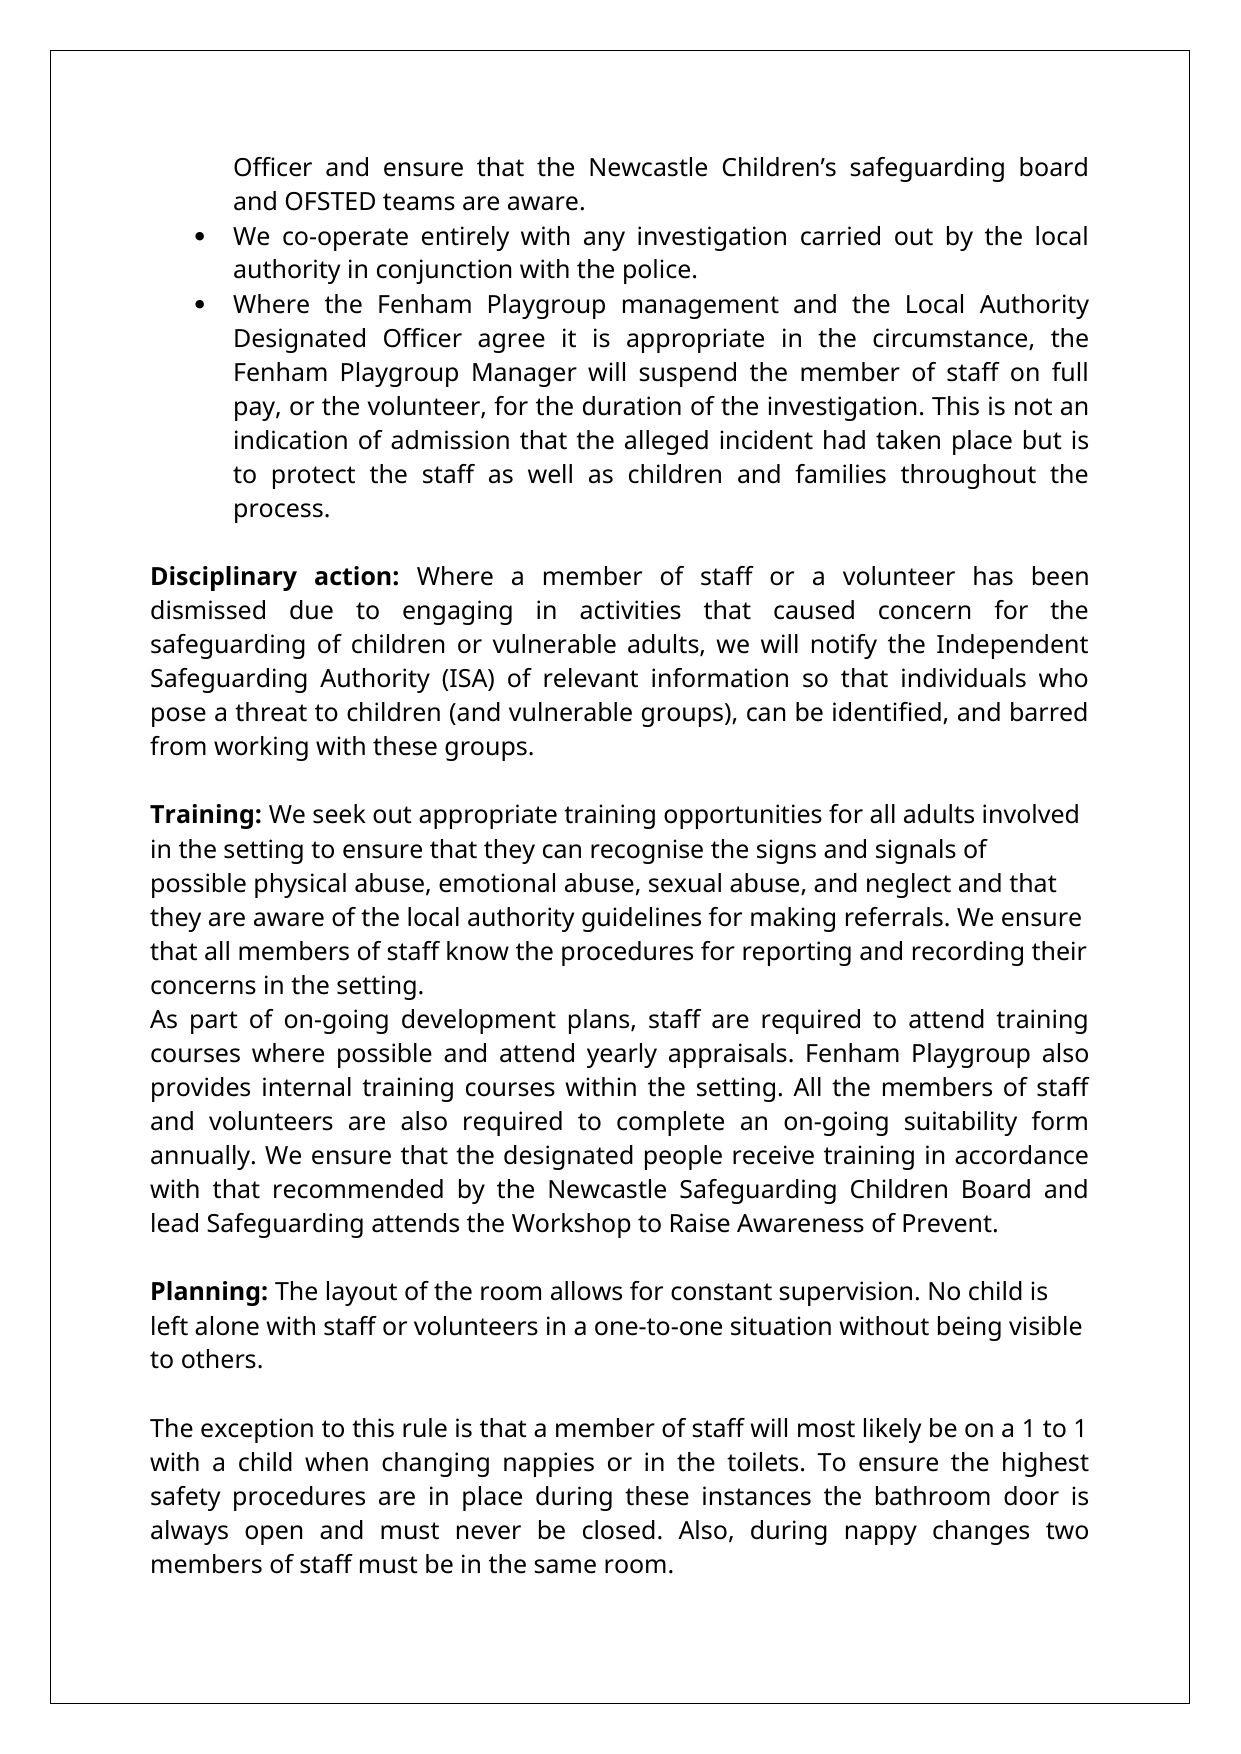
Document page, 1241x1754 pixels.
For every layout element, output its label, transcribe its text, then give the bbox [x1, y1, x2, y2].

text As part of on-going development plans, staff are required to attend training courses where possible and attend yearly appraisals. Fenham Playgroup also provides internal training courses within the setting. All the members of staff and volunteers are also required to complete an on-going suitability form annually. We ensure that the designated people receive training in accordance with that recommended by the Newcastle Safeguarding Children Board and lead Safeguarding attends the Workshop to Raise Awareness of Prevent. [150, 1002, 1090, 1240]
list Where the Fenham Playgroup management and the Local Authority Designated Officer agree it is appropriate in the circumstance, the Fenham Playgroup Manager will suspend the member of staff on full pay, or the volunteer, for the duration of the investigation. This is not an indication of admission that the alleged incident had taken place but is to protect the staff as well as children and families throughout the process. [195, 286, 1090, 525]
text Disciplinary action: Where a member of staff or a volunteer has been dismissed due to engaging in activities that caused concern for the safeguarding of children or vulnerable adults, we will notify the Independent Safeguarding Authority (ISA) of relevant information so that individuals who pose a threat to children (and vulnerable groups), can be identified, and barred from working with these groups. [150, 559, 1090, 763]
text The exception to this rule is that a member of staff will most likely be on a 1 to 1 with a child when changing nappies or in the toilets. To ensure the highest safety procedures are in place during these instances the bathroom door is always open and must never be closed. Also, during nappy changes two members of staff must be in the same room. [150, 1410, 1090, 1581]
text Training: We seek out appropriate training opportunities for all adults involved in the setting to ensure that they can recognise the signs and signals of possible physical abuse, emotional abuse, sexual abuse, and neglect and that they are aware of the local authority guidelines for making referrals. We ensure that all members of staff know the procedures for reporting and recording their concerns in the setting. [150, 797, 1090, 1002]
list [195, 150, 1090, 218]
list We co-operate entirely with any investigation carried out by the local authority in conjunction with the police. [195, 218, 1090, 286]
text Planning: The layout of the room allows for constant supervision. No child is left alone with staff or volunteers in a one-to-one situation without being visible to others. [150, 1274, 1090, 1376]
